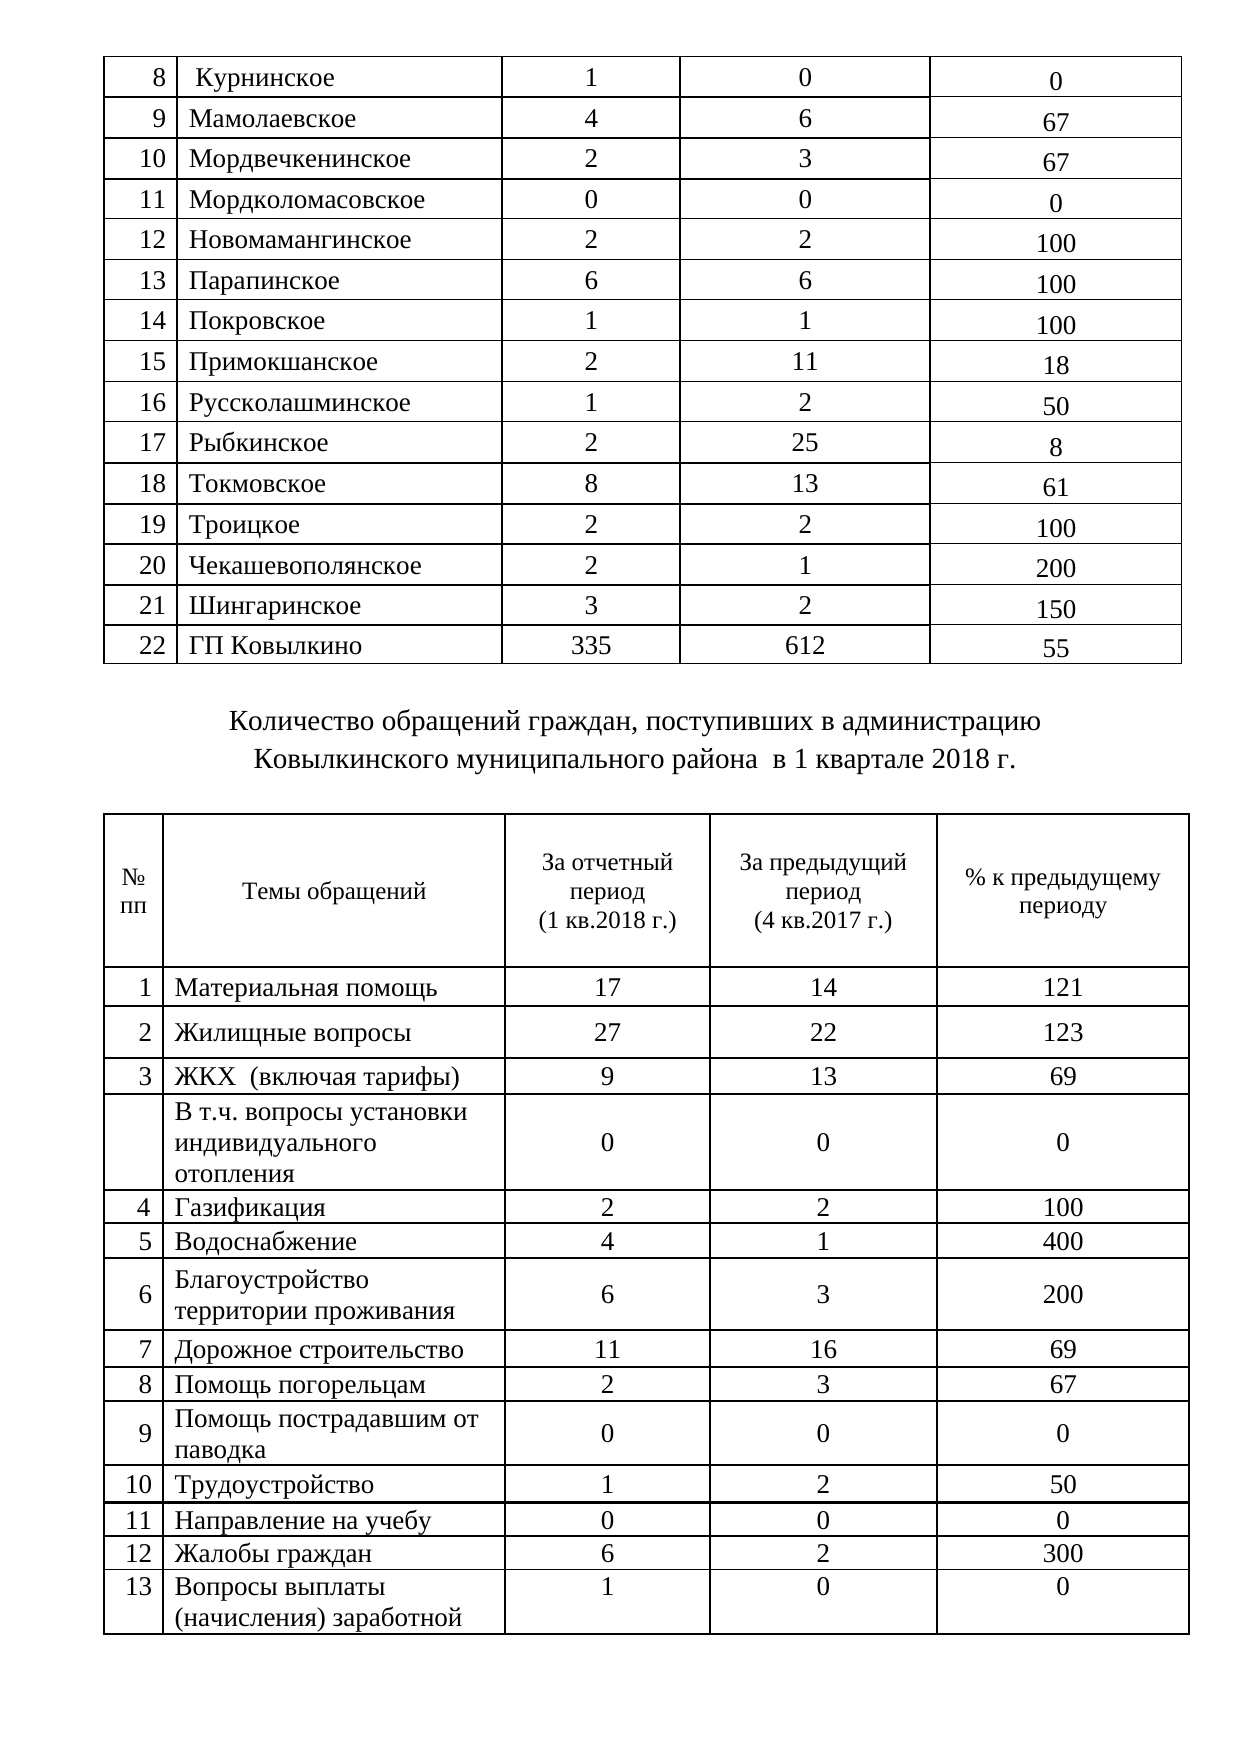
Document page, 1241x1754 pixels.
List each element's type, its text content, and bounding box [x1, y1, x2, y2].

table_cell 6 [681, 260, 929, 299]
table_cell 13 [105, 260, 176, 299]
table_cell 2 [105, 1007, 162, 1057]
table_cell 10 [105, 1466, 162, 1501]
table_cell 17 [105, 422, 176, 462]
table_cell 4 [506, 1224, 709, 1257]
table_cell 2 [503, 545, 679, 584]
table_cell 50 [938, 1466, 1188, 1501]
table_cell 67 [938, 1368, 1188, 1400]
table_cell 20 [105, 545, 176, 584]
table_cell 1 [506, 1570, 709, 1632]
table_cell 0 [711, 1095, 936, 1188]
table_cell 1 [503, 382, 679, 421]
table_cell Новомамангинское [178, 219, 501, 259]
table_cell 121 [938, 968, 1188, 1005]
table_cell 13 [105, 1570, 162, 1632]
table_cell 9 [105, 98, 176, 137]
table_cell 10 [105, 139, 176, 177]
table_cell 2 [681, 382, 929, 421]
table_cell 200 [938, 1259, 1188, 1329]
table_cell 3 [105, 1059, 162, 1093]
table_cell 17 [506, 968, 709, 1005]
table_cell Чекашевополянское [178, 545, 501, 584]
table_cell Газификация [164, 1191, 504, 1222]
table_cell 8 [931, 422, 1181, 462]
table_cell 612 [681, 626, 929, 663]
table_cell 300 [938, 1537, 1188, 1569]
table_cell Примокшанское [178, 341, 501, 381]
table_cell 67 [931, 97, 1181, 137]
table_cell 100 [931, 300, 1181, 340]
table_cell 3 [503, 586, 679, 624]
table_cell Троицкое [178, 505, 501, 543]
table_cell 1 [503, 300, 679, 340]
table_cell 400 [938, 1224, 1188, 1257]
table_cell Направление на учебу [164, 1504, 504, 1535]
table_cell 123 [938, 1007, 1188, 1057]
table_cell 11 [105, 1504, 162, 1535]
table_cell 0 [711, 1504, 936, 1535]
table_cell Мордколомасовское [178, 180, 501, 218]
table_header Темы обращений [164, 815, 504, 966]
table_cell 69 [938, 1331, 1188, 1366]
text Ковылкинского муниципального района в 1 квартале 2018 г. [89, 741, 1181, 775]
table_cell 8 [105, 1368, 162, 1400]
table_cell 9 [506, 1059, 709, 1093]
table_cell 8 [503, 464, 679, 502]
table_cell 25 [681, 422, 929, 462]
table_cell 0 [938, 1402, 1188, 1464]
table_cell 0 [506, 1095, 709, 1188]
table_cell 7 [105, 1331, 162, 1366]
table_cell 12 [105, 1537, 162, 1569]
table_cell Шингаринское [178, 586, 501, 624]
table_cell 1 [503, 57, 679, 96]
table_cell 2 [506, 1191, 709, 1222]
table_cell 0 [938, 1504, 1188, 1535]
table_cell Трудоустройство [164, 1466, 504, 1501]
table_cell 11 [105, 180, 176, 218]
table_cell 2 [503, 505, 679, 543]
table_cell 2 [711, 1537, 936, 1569]
table_cell Жалобы граждан [164, 1537, 504, 1569]
table_cell 2 [681, 586, 929, 624]
table_cell 12 [105, 219, 176, 259]
table_cell 3 [711, 1368, 936, 1400]
table_cell 22 [711, 1007, 936, 1057]
table_cell Материальная помощь [164, 968, 504, 1005]
text Количество обращений граждан, поступивших в администрацию [89, 703, 1181, 736]
table_cell 2 [506, 1368, 709, 1400]
table_cell 69 [938, 1059, 1188, 1093]
table_cell Благоустройство территории проживания [164, 1259, 504, 1329]
table_cell 150 [931, 585, 1181, 624]
table_cell 2 [711, 1466, 936, 1501]
table_cell Парапинское [178, 260, 501, 299]
table_cell Рыбкинское [178, 422, 501, 462]
table_cell ГП Ковылкино [178, 626, 501, 663]
table_cell 4 [105, 1191, 162, 1222]
table_cell 0 [931, 179, 1181, 218]
table_cell 2 [681, 219, 929, 259]
table_cell 15 [105, 341, 176, 381]
table_cell 3 [681, 139, 929, 177]
table_cell 11 [506, 1331, 709, 1366]
table_cell 0 [711, 1570, 936, 1632]
table_cell Жилищные вопросы [164, 1007, 504, 1057]
table_cell 335 [503, 626, 679, 663]
table_cell 14 [711, 968, 936, 1005]
table_cell 0 [711, 1402, 936, 1464]
table_cell 13 [711, 1059, 936, 1093]
table_cell 2 [503, 422, 679, 462]
table_cell 9 [105, 1402, 162, 1464]
table_cell Покровское [178, 300, 501, 340]
table_cell 6 [503, 260, 679, 299]
table_cell 0 [681, 57, 929, 96]
table_cell 11 [681, 341, 929, 381]
table_cell 6 [681, 98, 929, 137]
table_cell 0 [938, 1095, 1188, 1188]
table_cell Водоснабжение [164, 1224, 504, 1257]
table_cell 1 [506, 1466, 709, 1501]
table_cell 4 [503, 98, 679, 137]
table_cell В т.ч. вопросы установки индивидуального отопления [164, 1095, 504, 1188]
table_cell 6 [506, 1537, 709, 1569]
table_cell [164, 1570, 504, 1632]
table_cell Руссколашминское [178, 382, 501, 421]
table_cell 61 [931, 463, 1181, 502]
table_cell 2 [503, 219, 679, 259]
table_cell 100 [931, 504, 1181, 543]
table_cell 2 [681, 505, 929, 543]
table_cell 0 [506, 1504, 709, 1535]
table_cell 2 [503, 341, 679, 381]
table_cell Помощь пострадавшим от паводка [164, 1402, 504, 1464]
table_cell 100 [938, 1191, 1188, 1222]
table_cell 3 [711, 1259, 936, 1329]
table_cell [105, 1095, 162, 1188]
table_cell 0 [931, 57, 1181, 96]
table_cell 67 [931, 138, 1181, 177]
table_cell Курнинское [178, 57, 501, 96]
table_cell 0 [506, 1402, 709, 1464]
table_cell Токмовское [178, 464, 501, 502]
table_cell 1 [681, 545, 929, 584]
table_cell 1 [681, 300, 929, 340]
table_cell 0 [681, 180, 929, 218]
table_cell 16 [711, 1331, 936, 1366]
table_cell 13 [681, 464, 929, 502]
table_cell 6 [105, 1259, 162, 1329]
table_cell 55 [931, 625, 1181, 663]
table_cell 5 [105, 1224, 162, 1257]
table_cell 27 [506, 1007, 709, 1057]
table_header № пп [105, 815, 162, 966]
table_cell ЖКХ (включая тарифы) [164, 1059, 504, 1093]
table_cell 19 [105, 505, 176, 543]
table_cell 0 [938, 1570, 1188, 1632]
table_cell 1 [105, 968, 162, 1005]
table_cell 100 [931, 219, 1181, 259]
table_cell 16 [105, 382, 176, 421]
table_cell Дорожное строительство [164, 1331, 504, 1366]
table_cell Мордвечкенинское [178, 139, 501, 177]
table_cell Помощь погорельцам [164, 1368, 504, 1400]
table_cell 1 [711, 1224, 936, 1257]
table_cell 21 [105, 586, 176, 624]
table_header За отчетный период (1 кв.2018 г.) [506, 815, 709, 966]
table_header За предыдущий период (4 кв.2017 г.) [711, 815, 936, 966]
table_cell 200 [931, 544, 1181, 584]
table_cell 2 [503, 139, 679, 177]
table_header % к предыдущему периоду [938, 815, 1188, 966]
table_cell 2 [711, 1191, 936, 1222]
table_cell 100 [931, 260, 1181, 299]
table_cell 0 [503, 180, 679, 218]
table_cell 22 [105, 626, 176, 663]
table_cell Мамолаевское [178, 98, 501, 137]
table_cell 18 [105, 464, 176, 502]
table_cell 8 [105, 57, 176, 96]
table_cell 50 [931, 382, 1181, 421]
table_cell 18 [931, 341, 1181, 381]
table_cell 6 [506, 1259, 709, 1329]
table_cell 14 [105, 300, 176, 340]
